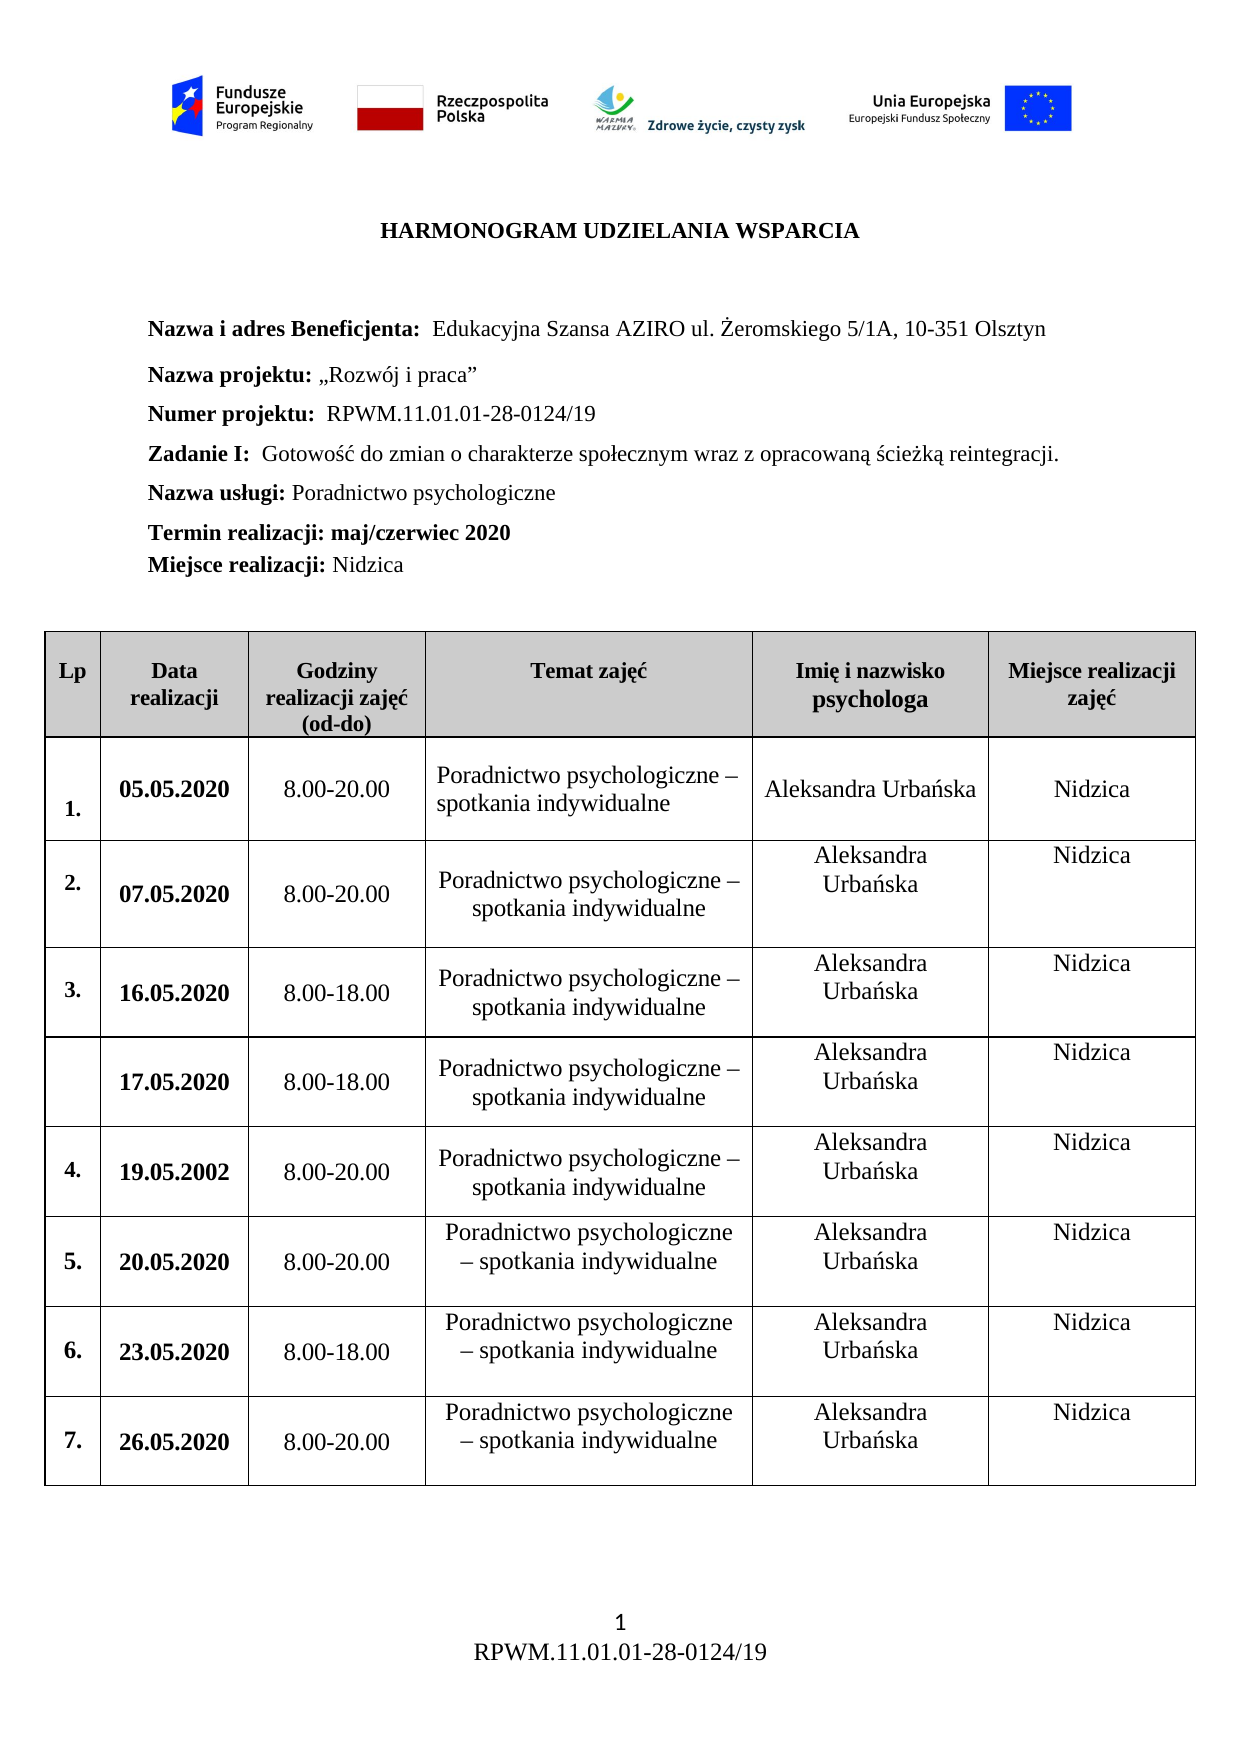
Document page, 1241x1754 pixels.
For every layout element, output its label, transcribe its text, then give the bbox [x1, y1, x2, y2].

table_cell Poradnictwo psychologiczne – spotkania indywidualne [426, 948, 752, 1036]
table_cell 3. [46, 948, 100, 1036]
table_cell Poradnictwo psychologiczne – spotkania indywidualne [426, 1307, 752, 1396]
picture [147, 59, 1093, 150]
table_cell 8.00-18.00 [249, 948, 425, 1036]
table_cell Aleksandra Urbańska [753, 1397, 988, 1485]
table_cell 4. [46, 1127, 100, 1216]
text Nazwa i adres Beneficjenta: Edukacyjna Szansa AZIRO ul. Żeromskiego 5/1A, 10-351 Olsztyn [148, 315, 1092, 341]
table_cell 5. [46, 1217, 100, 1306]
table_cell 07.05.2020 [101, 841, 248, 947]
table_cell Poradnictwo psychologiczne – spotkania indywidualne [426, 1397, 752, 1485]
table_header Lp [46, 632, 100, 736]
table_cell Nidzica [989, 1127, 1195, 1216]
table_header Data realizacji [101, 632, 248, 736]
table_cell Aleksandra Urbańska [753, 841, 988, 947]
table_cell Nidzica [989, 841, 1195, 947]
table_cell 8.00-20.00 [249, 1127, 425, 1216]
table_cell Nidzica [989, 1307, 1195, 1396]
table_cell Aleksandra Urbańska [753, 1217, 988, 1306]
table_cell Poradnictwo psychologiczne – spotkania indywidualne [426, 841, 752, 947]
table_header Miejsce realizacji zajęć [989, 632, 1195, 736]
table_cell 8.00-20.00 [249, 1397, 425, 1485]
table_cell Aleksandra Urbańska [753, 738, 988, 839]
table_cell Aleksandra Urbańska [753, 1127, 988, 1216]
table_cell 16.05.2020 [101, 948, 248, 1036]
table_cell 17.05.2020 [101, 1038, 248, 1126]
table_cell Poradnictwo psychologiczne – spotkania indywidualne [426, 738, 752, 839]
table_cell Aleksandra Urbańska [753, 1038, 988, 1126]
table_cell Poradnictwo psychologiczne – spotkania indywidualne [426, 1217, 752, 1306]
table_header Godziny realizacji zajęć (od-do) [249, 632, 425, 736]
text Nazwa projektu: „Rozwój i praca” [148, 361, 1092, 387]
table_cell Nidzica [989, 738, 1195, 839]
table_cell 8.00-18.00 [249, 1307, 425, 1396]
table_cell 6. [46, 1307, 100, 1396]
table_header Imię i nazwisko psychologa [753, 632, 988, 736]
table_cell Poradnictwo psychologiczne – spotkania indywidualne [426, 1127, 752, 1216]
table_cell Nidzica [989, 1038, 1195, 1126]
table_cell [46, 1038, 100, 1126]
table_cell 19.05.2002 [101, 1127, 248, 1216]
table_cell 2. [46, 841, 100, 947]
table_cell 05.05.2020 [101, 738, 248, 839]
text Nazwa usługi: Poradnictwo psychologiczne [148, 479, 1092, 505]
text Termin realizacji: maj/czerwiec 2020 [148, 518, 1092, 545]
table_cell 1. [46, 738, 100, 839]
text HARMONOGRAM UDZIELANIA WSPARCIA [148, 217, 1092, 243]
text Zadanie I: Gotowość do zmian o charakterze społecznym wraz z opracowaną ścieżką reintegracji. [148, 439, 1092, 466]
table_cell 8.00-20.00 [249, 1217, 425, 1306]
text Miejsce realizacji: Nidzica [148, 551, 1092, 577]
table_cell 7. [46, 1397, 100, 1485]
table_cell 8.00-20.00 [249, 841, 425, 947]
table_cell 23.05.2020 [101, 1307, 248, 1396]
table_cell 26.05.2020 [101, 1397, 248, 1485]
table_cell Poradnictwo psychologiczne – spotkania indywidualne [426, 1038, 752, 1126]
table_cell Nidzica [989, 948, 1195, 1036]
table_header Temat zajęć [426, 632, 752, 736]
table_cell Nidzica [989, 1397, 1195, 1485]
table_cell Nidzica [989, 1217, 1195, 1306]
table_cell Aleksandra Urbańska [753, 948, 988, 1036]
table_cell 8.00-20.00 [249, 738, 425, 839]
table_cell 8.00-18.00 [249, 1038, 425, 1126]
table_cell 20.05.2020 [101, 1217, 248, 1306]
text Numer projektu: RPWM.11.01.01-28-0124/19 [148, 400, 1092, 426]
table_cell Aleksandra Urbańska [753, 1307, 988, 1396]
